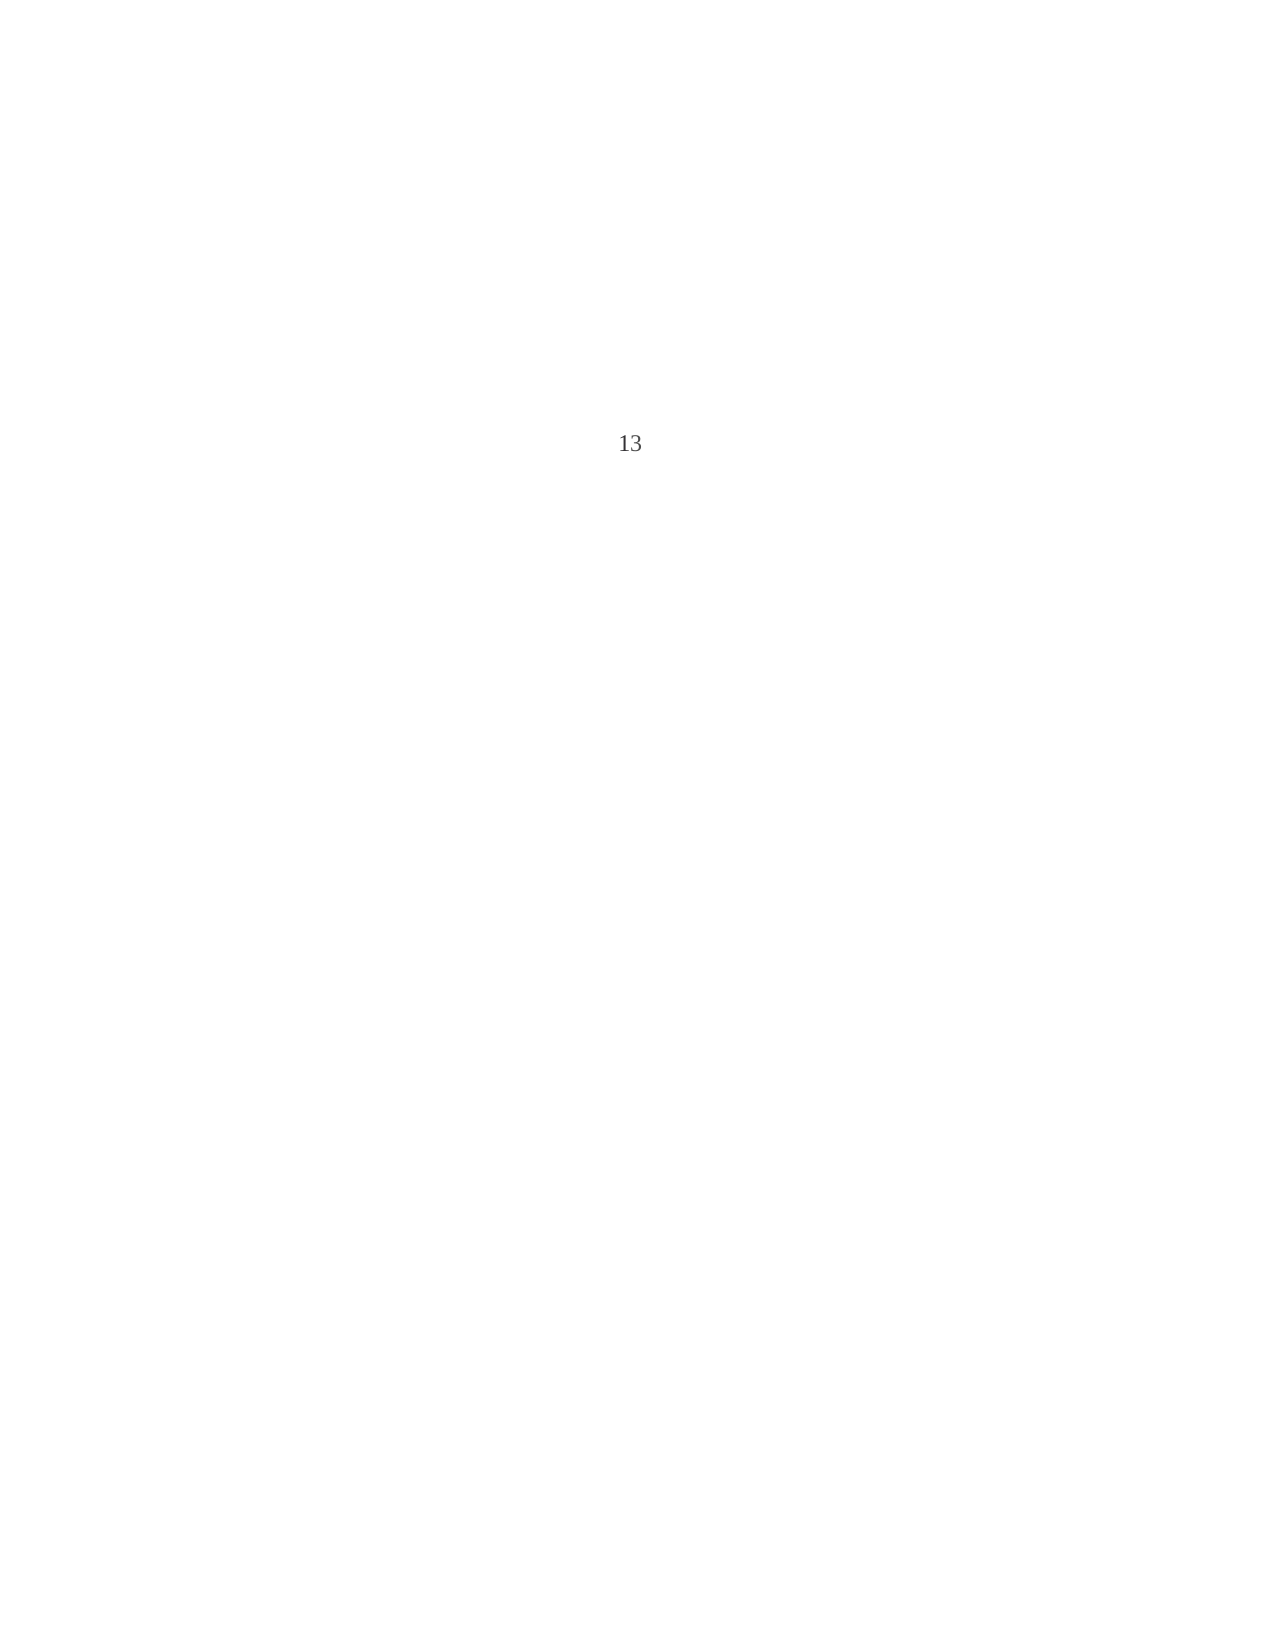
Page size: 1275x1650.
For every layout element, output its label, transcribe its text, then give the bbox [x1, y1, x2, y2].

text 13 [616, 429, 643, 457]
